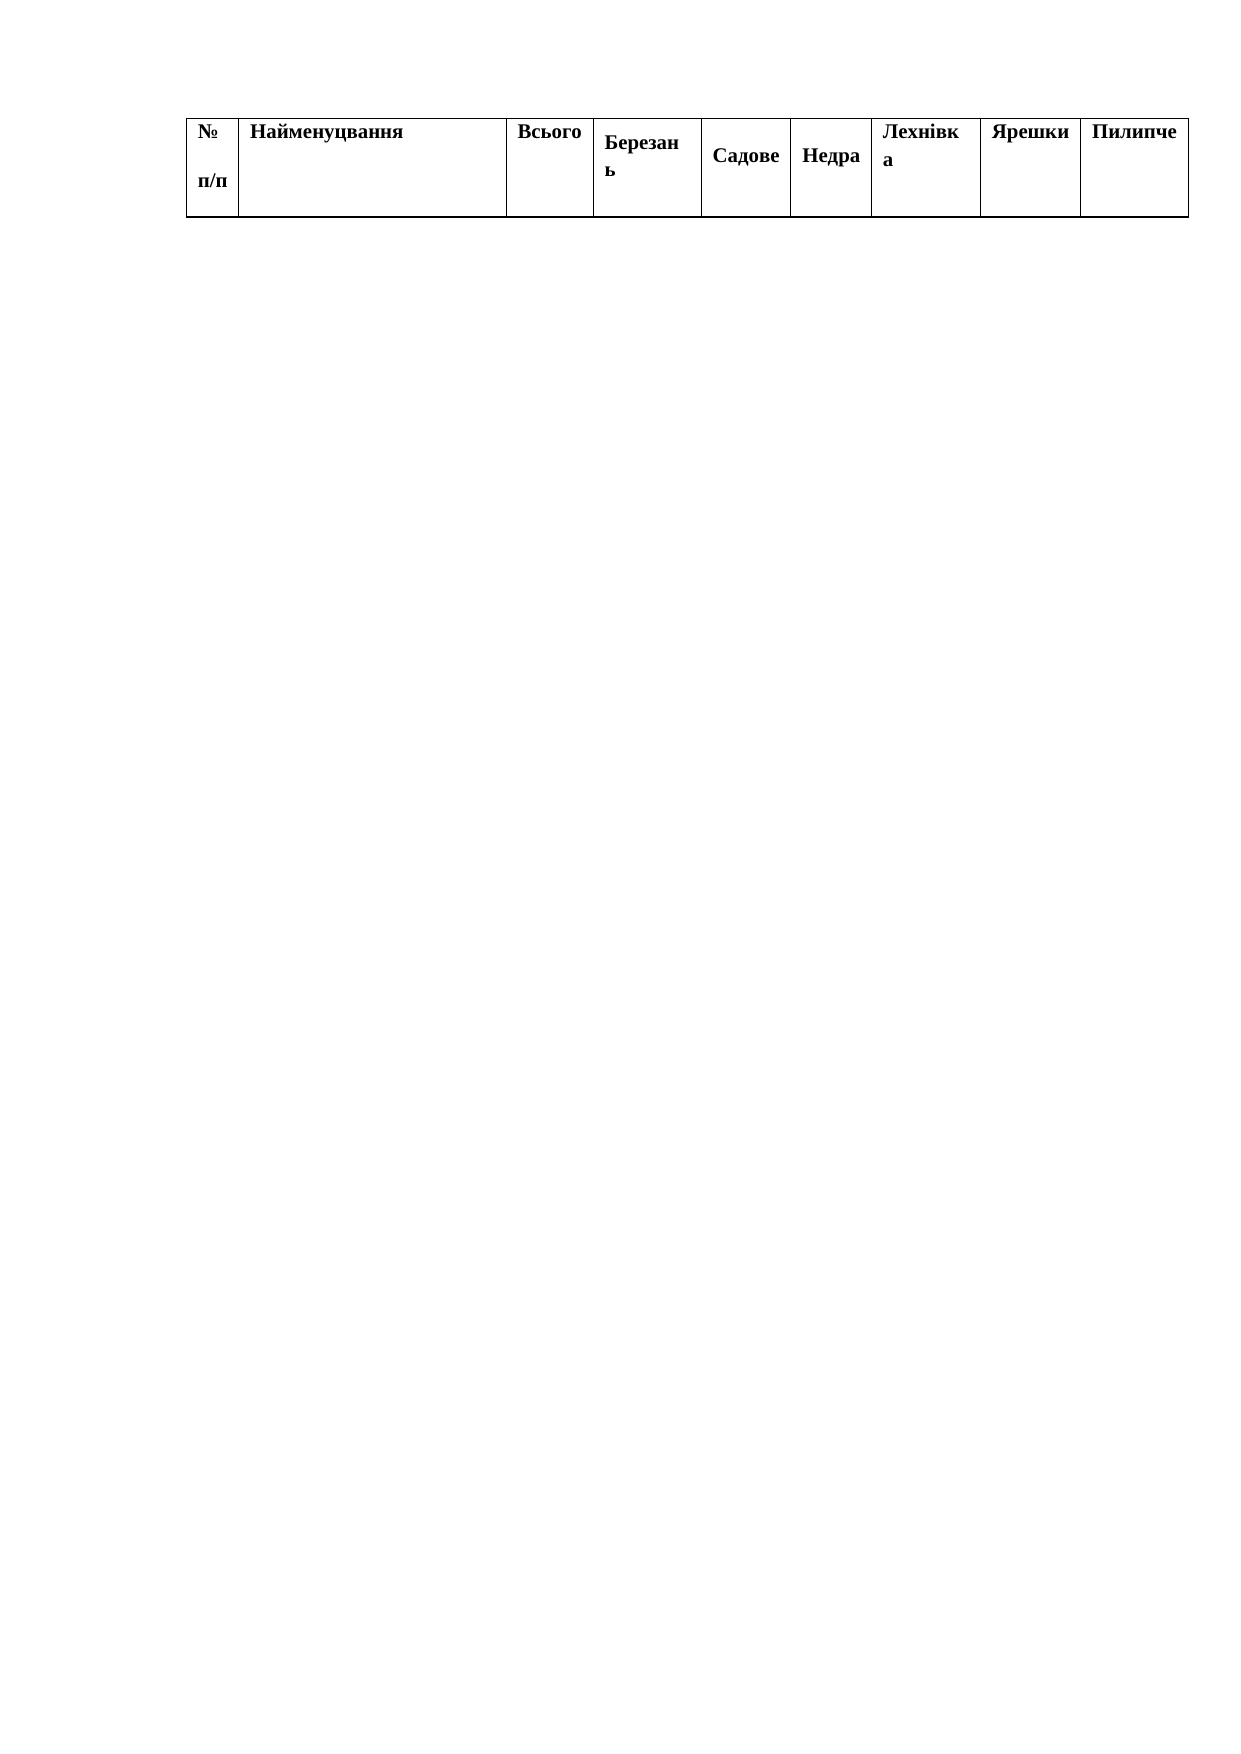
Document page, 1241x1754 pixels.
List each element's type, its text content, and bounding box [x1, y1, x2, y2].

table_header Садове [702, 119, 790, 216]
table_header № п/п [187, 119, 238, 216]
table_header Найменуцвання [239, 119, 506, 216]
table_header Лехнівка [872, 119, 980, 216]
table_header Всього [507, 119, 593, 216]
table_header Недра [791, 119, 871, 216]
table_header Ярешки [981, 119, 1080, 216]
table_header Березань [594, 119, 701, 216]
table_header Пилипче [1081, 119, 1188, 216]
